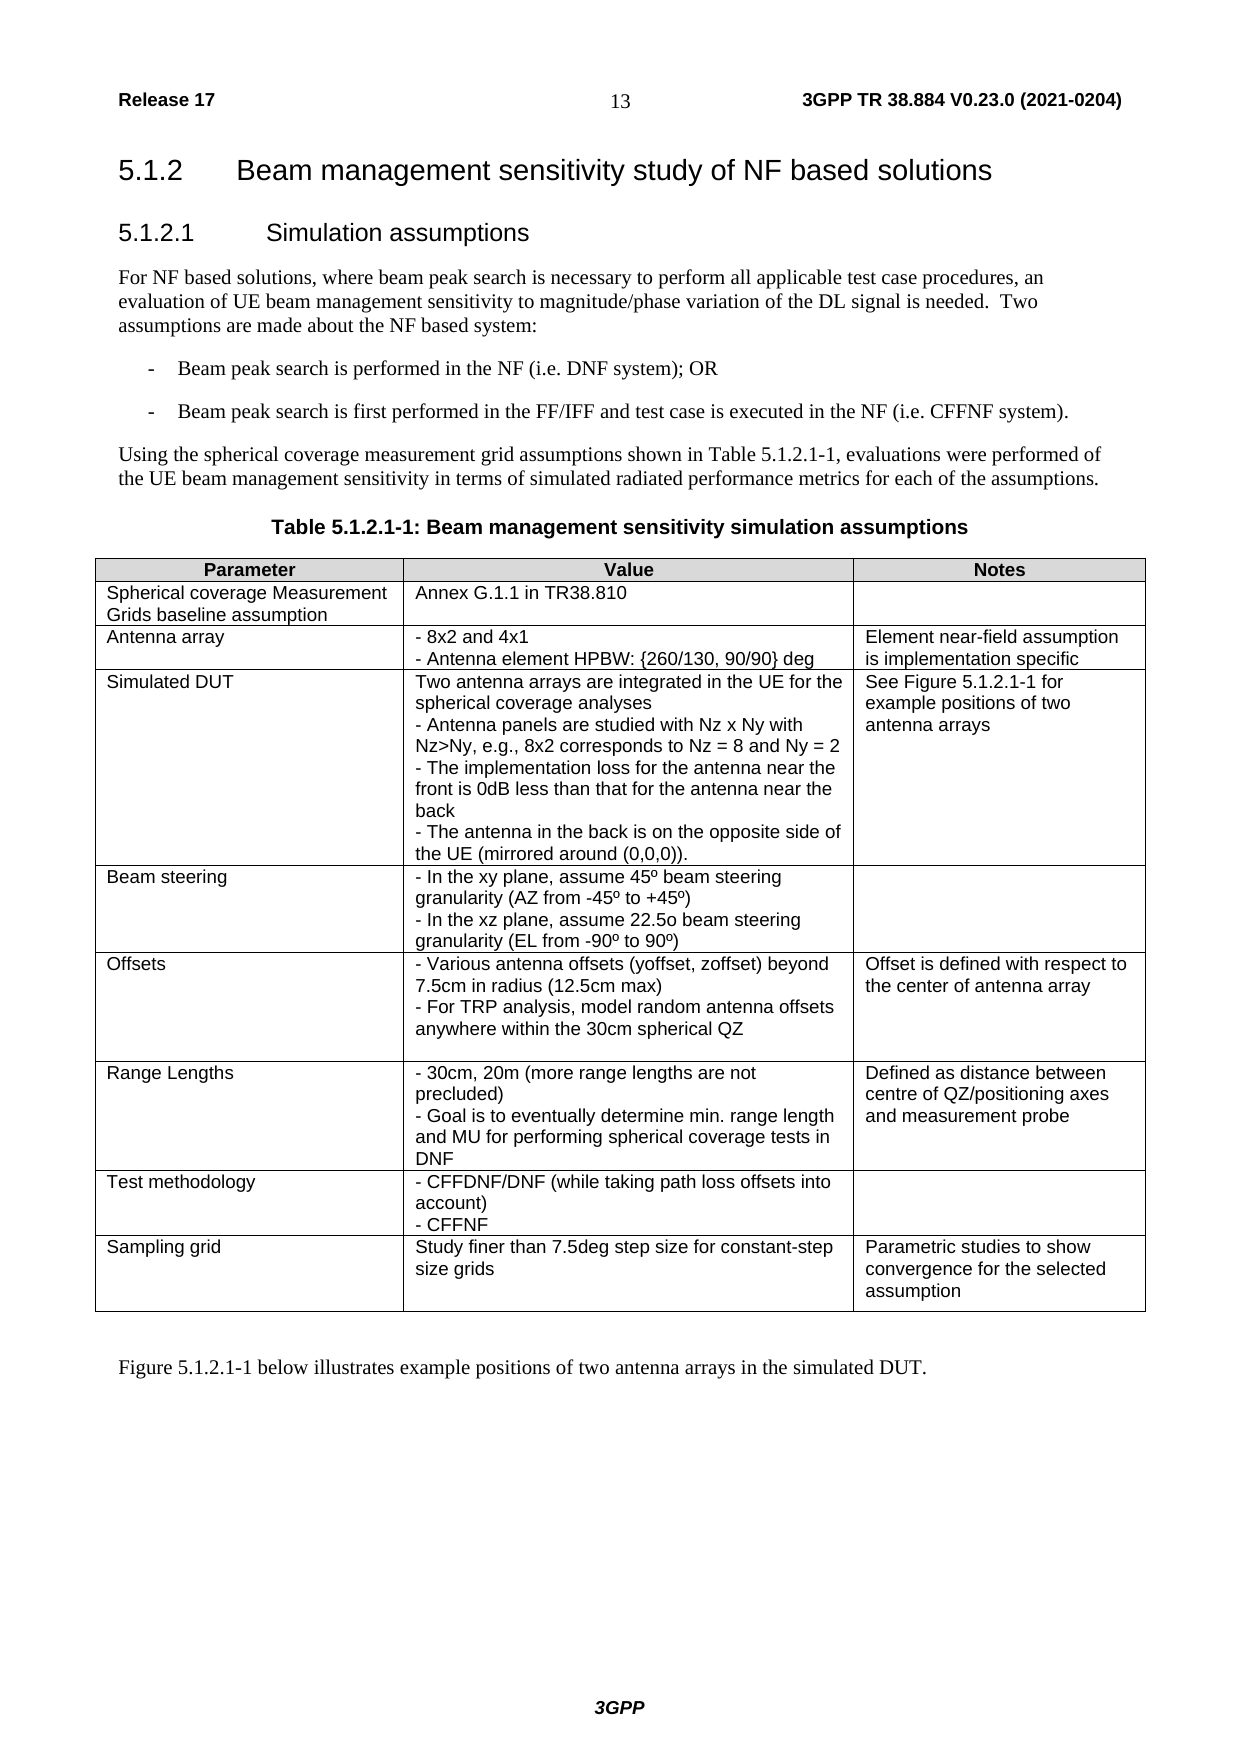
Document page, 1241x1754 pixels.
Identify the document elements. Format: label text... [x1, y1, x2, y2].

text For NF based solutions, where beam peak search is necessary to perform all applicable test case procedures, an evaluation of UE beam management sensitivity to magnitude/phase variation of the DL signal is needed. Two assumptions are made about the NF based system: [118, 265, 1122, 337]
table_cell Antenna array [96, 626, 403, 669]
table_cell Sampling grid [96, 1236, 403, 1311]
table_cell Simulated DUT [96, 670, 403, 864]
table_cell Annex G.1.1 in TR38.810 [404, 582, 853, 625]
table_cell Offset is defined with respect to the center of antenna array [854, 953, 1145, 1061]
table_cell [854, 1171, 1145, 1235]
table_cell Element near-field assumption is implementation specific [854, 626, 1145, 669]
table_cell - 8x2 and 4x1 - Antenna element HPBW: {260/130, 90/90} deg [404, 626, 853, 669]
table_cell - CFFDNF/DNF (while taking path loss offsets into account) - CFFNF [404, 1171, 853, 1235]
table_cell [854, 582, 1145, 625]
text Using the spherical coverage measurement grid assumptions shown in Table 5.1.2.1-1, evaluations were performed of the UE beam management sensitivity in terms of simulated radiated performance metrics for each of the assumptions. [118, 442, 1122, 490]
table_header Value [404, 559, 853, 581]
text - Beam peak search is first performed in the FF/IFF and test case is executed in the NF (i.e. CFFNF system). [148, 399, 1122, 423]
subtitle 5.1.2.1 Simulation assumptions [118, 218, 1122, 246]
table_cell Two antenna arrays are integrated in the UE for the spherical coverage analyses - Antenna panels are studied with Nz x Ny with Nz>Ny, e.g., 8x2 corresponds to Nz = 8 and Ny = 2 - The implementation loss for the antenna near the front is 0dB less than that for the antenna near the back - The antenna in the back is on the opposite side of the UE (mirrored around (0,0,0)). [404, 670, 853, 864]
table_header Notes [854, 559, 1145, 581]
table_cell Offsets [96, 953, 403, 1061]
table_cell [854, 866, 1145, 952]
table_cell Test methodology [96, 1171, 403, 1235]
table_cell - In the xy plane, assume 45º beam steering granularity (AZ from -45º to +45º) - In the xz plane, assume 22.5o beam steering granularity (EL from -90º to 90º) [404, 866, 853, 952]
table_cell Study finer than 7.5deg step size for constant-step size grids [404, 1236, 853, 1311]
text Table 5.1.2.1-1: Beam management sensitivity simulation assumptions [118, 515, 1122, 539]
table_cell Spherical coverage Measurement Grids baseline assumption [96, 582, 403, 625]
table_cell Defined as distance between centre of QZ/positioning axes and measurement probe [854, 1062, 1145, 1169]
subtitle 5.1.2 Beam management sensitivity study of NF based solutions [118, 153, 1122, 186]
text - Beam peak search is performed in the NF (i.e. DNF system); OR [148, 356, 1122, 380]
table_cell Beam steering [96, 866, 403, 952]
table_cell - 30cm, 20m (more range lengths are not precluded) - Goal is to eventually determine min. range length and MU for performing spherical coverage tests in DNF [404, 1062, 853, 1169]
table_cell See Figure 5.1.2.1-1 for example positions of two antenna arrays [854, 670, 1145, 864]
table_cell Parametric studies to show convergence for the selected assumption [854, 1236, 1145, 1311]
table_cell Range Lengths [96, 1062, 403, 1169]
table_header Parameter [96, 559, 403, 581]
table_cell - Various antenna offsets (yoffset, zoffset) beyond 7.5cm in radius (12.5cm max) - For TRP analysis, model random antenna offsets anywhere within the 30cm spherical QZ [404, 953, 853, 1061]
text Figure 5.1.2.1-1 below illustrates example positions of two antenna arrays in the simulated DUT. [118, 1354, 1122, 1379]
